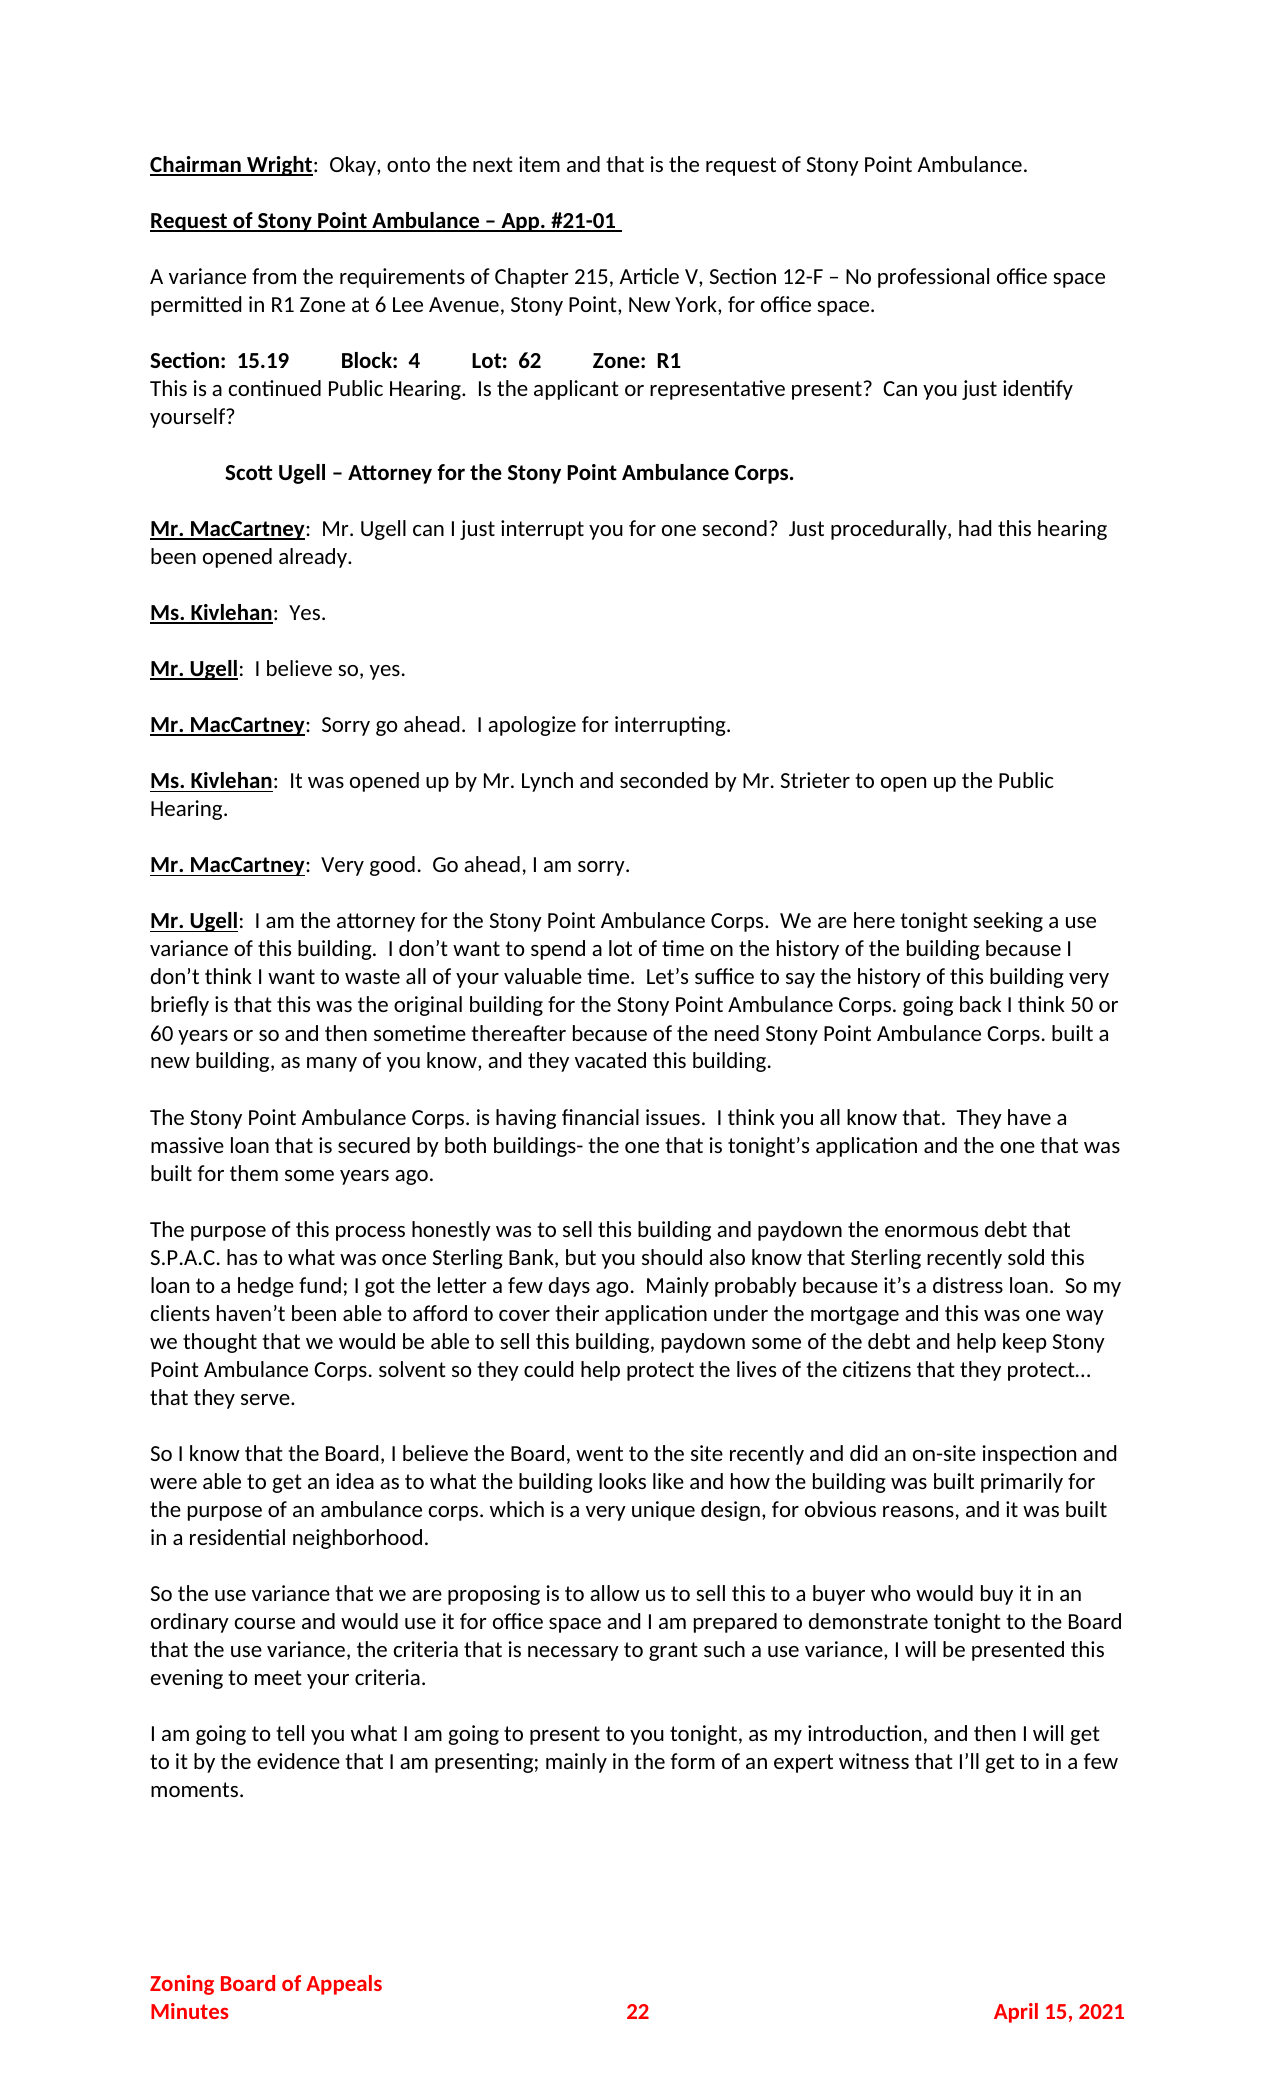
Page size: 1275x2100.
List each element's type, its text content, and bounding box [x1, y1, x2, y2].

text I am going to tell you what I am going to present to you tonight, as my introduction, and then I will get to it by the evidence that I am presenting; mainly in the form of an expert witness that I’ll get to in a few moments. [150, 1719, 1125, 1803]
text A variance from the requirements of Chapter 215, Article V, Section 12-F – No professional office space permitted in R1 Zone at 6 Lee Avenue, Stony Point, New York, for office space. [150, 262, 1125, 318]
text Mr. MacCartney: Very good. Go ahead, I am sorry. [150, 851, 1125, 878]
text Mr. MacCartney: Sorry go ahead. I apologize for interrupting. [150, 710, 1125, 738]
text The purpose of this process honestly was to sell this building and paydown the enormous debt that S.P.A.C. has to what was once Sterling Bank, but you should also know that Sterling recently sold this loan to a hedge fund; I got the letter a few days ago. Mainly probably because it’s a distress loan. So my clients haven’t been able to afford to cover their application under the mortgage and this was one way we thought that we would be able to sell this building, paydown some of the debt and help keep Stony Point Ambulance Corps. solvent so they could help protect the lives of the citizens that they protect…that they serve. [150, 1215, 1125, 1411]
text Chairman Wright: Okay, onto the next item and that is the request of Stony Point Ambulance. [150, 150, 1125, 178]
text Mr. MacCartney: Mr. Ugell can I just interrupt you for one second? Just procedurally, had this hearing been opened already. [150, 514, 1125, 570]
text The Stony Point Ambulance Corps. is having financial issues. I think you all know that. They have a massive loan that is secured by both buildings- the one that is tonight’s application and the one that was built for them some years ago. [150, 1103, 1125, 1187]
text Mr. Ugell: I am the attorney for the Stony Point Ambulance Corps. We are here tonight seeking a use variance of this building. I don’t want to spend a lot of time on the history of the building because I don’t think I want to waste all of your valuable time. Let’s suffice to say the history of this building very briefly is that this was the original building for the Stony Point Ambulance Corps. going back I think 50 or 60 years or so and then sometime thereafter because of the need Stony Point Ambulance Corps. built a new building, as many of you know, and they vacated this building. [150, 907, 1125, 1075]
text So I know that the Board, I believe the Board, went to the site recently and did an on-site inspection and were able to get an idea as to what the building looks like and how the building was built primarily for the purpose of an ambulance corps. which is a very unique design, for obvious reasons, and it was built in a residential neighborhood. [150, 1439, 1125, 1551]
text So the use variance that we are proposing is to allow us to sell this to a buyer who would buy it in an ordinary course and would use it for office space and I am prepared to demonstrate tonight to the Board that the use variance, the criteria that is necessary to grant such a use variance, I will be presented this evening to meet your criteria. [150, 1579, 1125, 1691]
text Ms. Kivlehan: It was opened up by Mr. Lynch and seconded by Mr. Strieter to open up the Public Hearing. [150, 766, 1125, 822]
text Ms. Kivlehan: Yes. [150, 598, 1125, 626]
text Mr. Ugell: I believe so, yes. [150, 654, 1125, 682]
text This is a continued Public Hearing. Is the applicant or representative present? Can you just identify yourself? [150, 374, 1125, 430]
text Request of Stony Point Ambulance – App. #21-01 [150, 206, 1125, 234]
text Section: 15.19 Block: 4 Lot: 62 Zone: R1 [150, 346, 1125, 374]
text Scott Ugell – Attorney for the Stony Point Ambulance Corps. [150, 458, 1125, 486]
